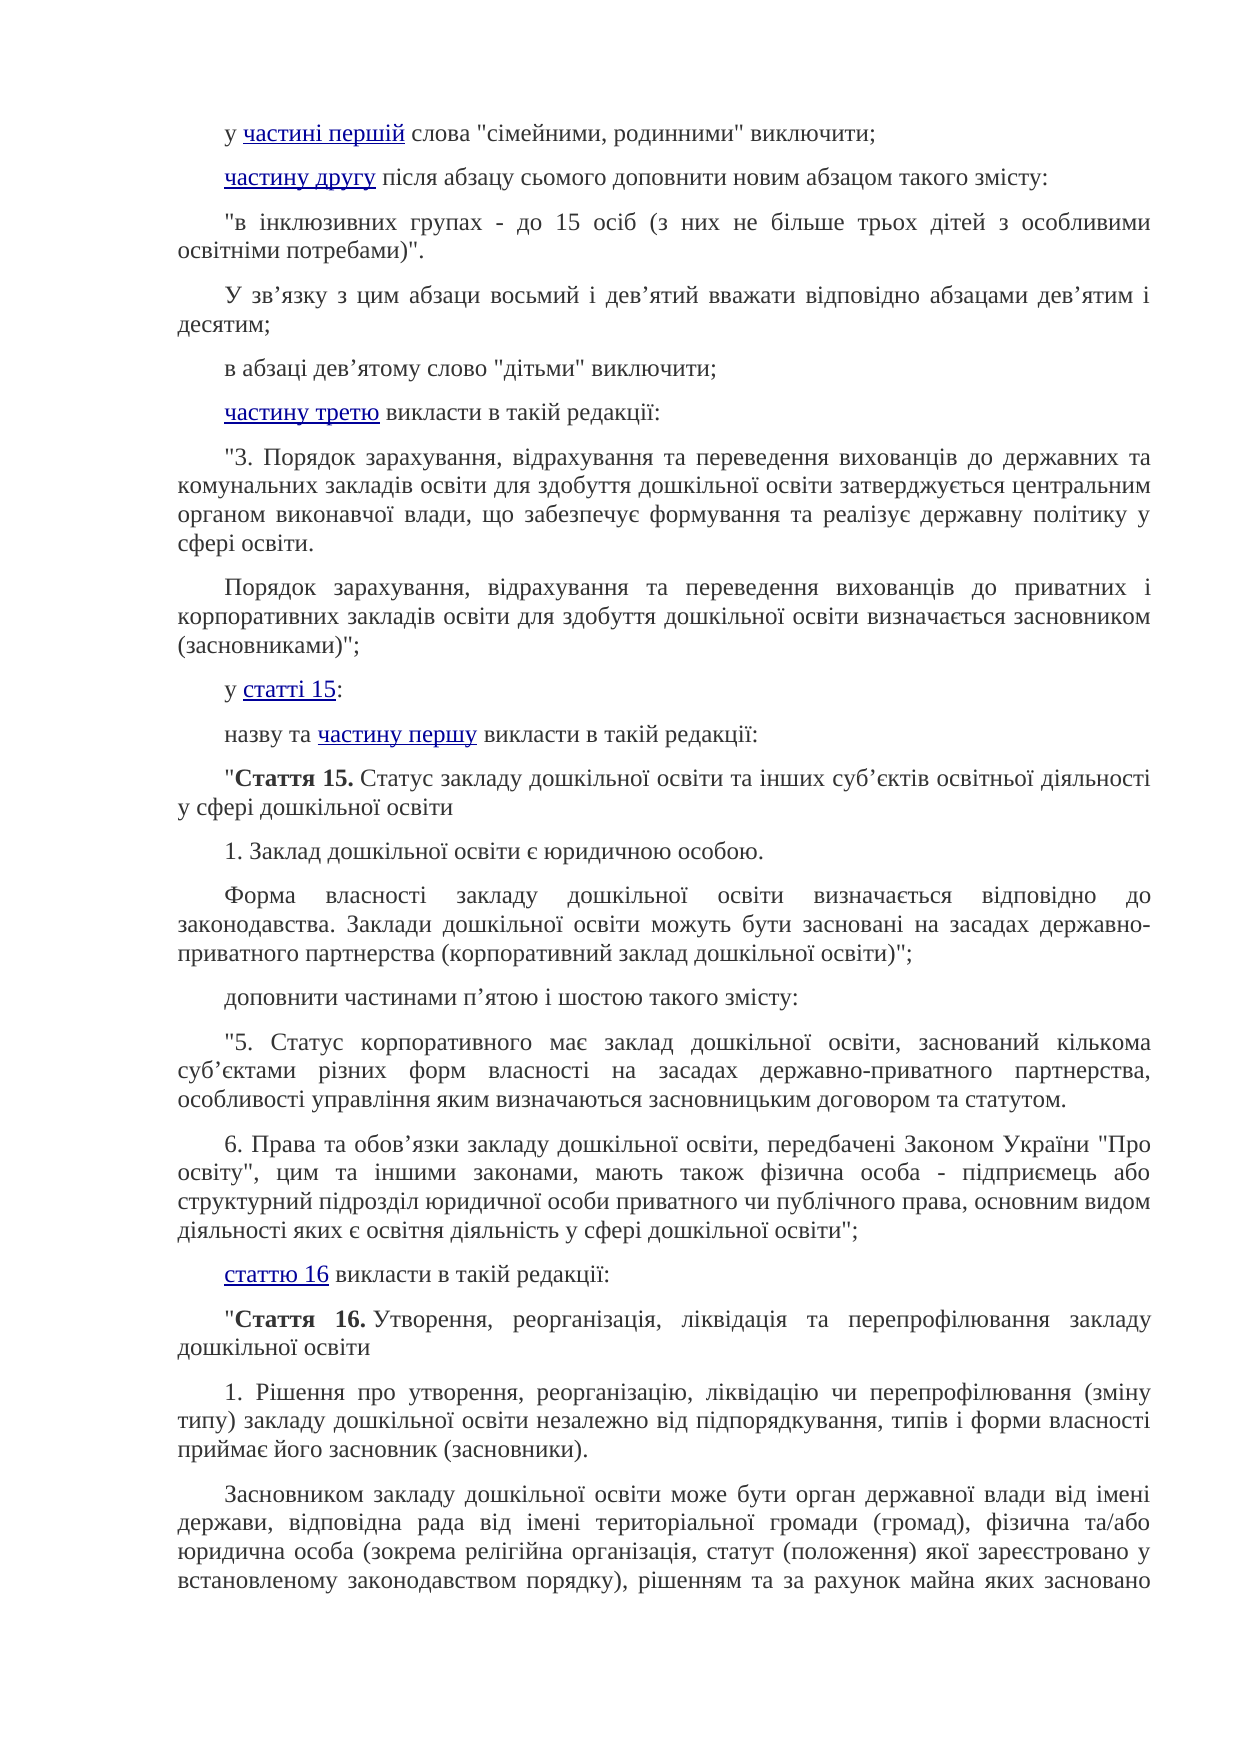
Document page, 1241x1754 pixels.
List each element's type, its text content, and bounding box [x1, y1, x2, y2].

text Порядок зарахування, відрахування та переведення вихованців до приватних і корпоративних закладів освіти для здобуття дошкільної освіти визначається засновником (засновниками)"; [177, 572, 1152, 659]
text "Стаття 15. Статус закладу дошкільної освіти та інших суб’єктів освітньої діяльності у сфері дошкільної освіти [177, 763, 1152, 821]
text частину третю викласти в такій редакції: [177, 397, 1152, 426]
text 1. Заклад дошкільної освіти є юридичною особою. [177, 836, 1152, 865]
text статтю 16 викласти в такій редакції: [177, 1259, 1152, 1288]
text "3. Порядок зарахування, відрахування та переведення вихованців до державних та комунальних закладів освіти для здобуття дошкільної освіти затверджується центральним органом виконавчої влади, що забезпечує формування та реалізує державну політику у сфері освіти. [177, 442, 1152, 557]
text У зв’язку з цим абзаци восьмий і дев’ятий вважати відповідно абзацами дев’ятим і десятим; [177, 280, 1152, 337]
text "5. Статус корпоративного має заклад дошкільної освіти, заснований кількома суб’єктами різних форм власності на засадах державно-приватного партнерства, особливості управління яким визначаються засновницьким договором та статутом. [177, 1027, 1152, 1113]
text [177, 1479, 1152, 1594]
text доповнити частинами п’ятою і шостою такого змісту: [177, 982, 1152, 1011]
text в абзаці дев’ятому слово "дітьми" виключити; [177, 353, 1152, 382]
text 6. Права та обов’язки закладу дошкільної освіти, передбачені Законом України "Про освіту", цим та іншими законами, мають також фізична особа - підприємець або структурний підрозділ юридичної особи приватного чи публічного права, основним видом діяльності яких є освітня діяльність у сфері дошкільної освіти"; [177, 1129, 1152, 1244]
text "в інклюзивних групах - до 15 осіб (з них не більше трьох дітей з особливими освітніми потребами)". [177, 207, 1152, 264]
text у частині першій слова "сімейними, родинними" виключити; [177, 118, 1152, 147]
text 1. Рішення про утворення, реорганізацію, ліквідацію чи перепрофілювання (зміну типу) закладу дошкільної освіти незалежно від підпорядкування, типів і форми власності приймає його засновник (засновники). [177, 1377, 1152, 1463]
text Форма власності закладу дошкільної освіти визначається відповідно до законодавства. Заклади дошкільної освіти можуть бути засновані на засадах державно-приватного партнерства (корпоративний заклад дошкільної освіти)"; [177, 881, 1152, 967]
text "Стаття 16. Утворення, реорганізація, ліквідація та перепрофілювання закладу дошкільної освіти [177, 1304, 1152, 1361]
text частину другу після абзацу сьомого доповнити новим абзацом такого змісту: [177, 162, 1152, 191]
text у статті 15: [177, 674, 1152, 703]
text назву та частину першу викласти в такій редакції: [177, 719, 1152, 747]
